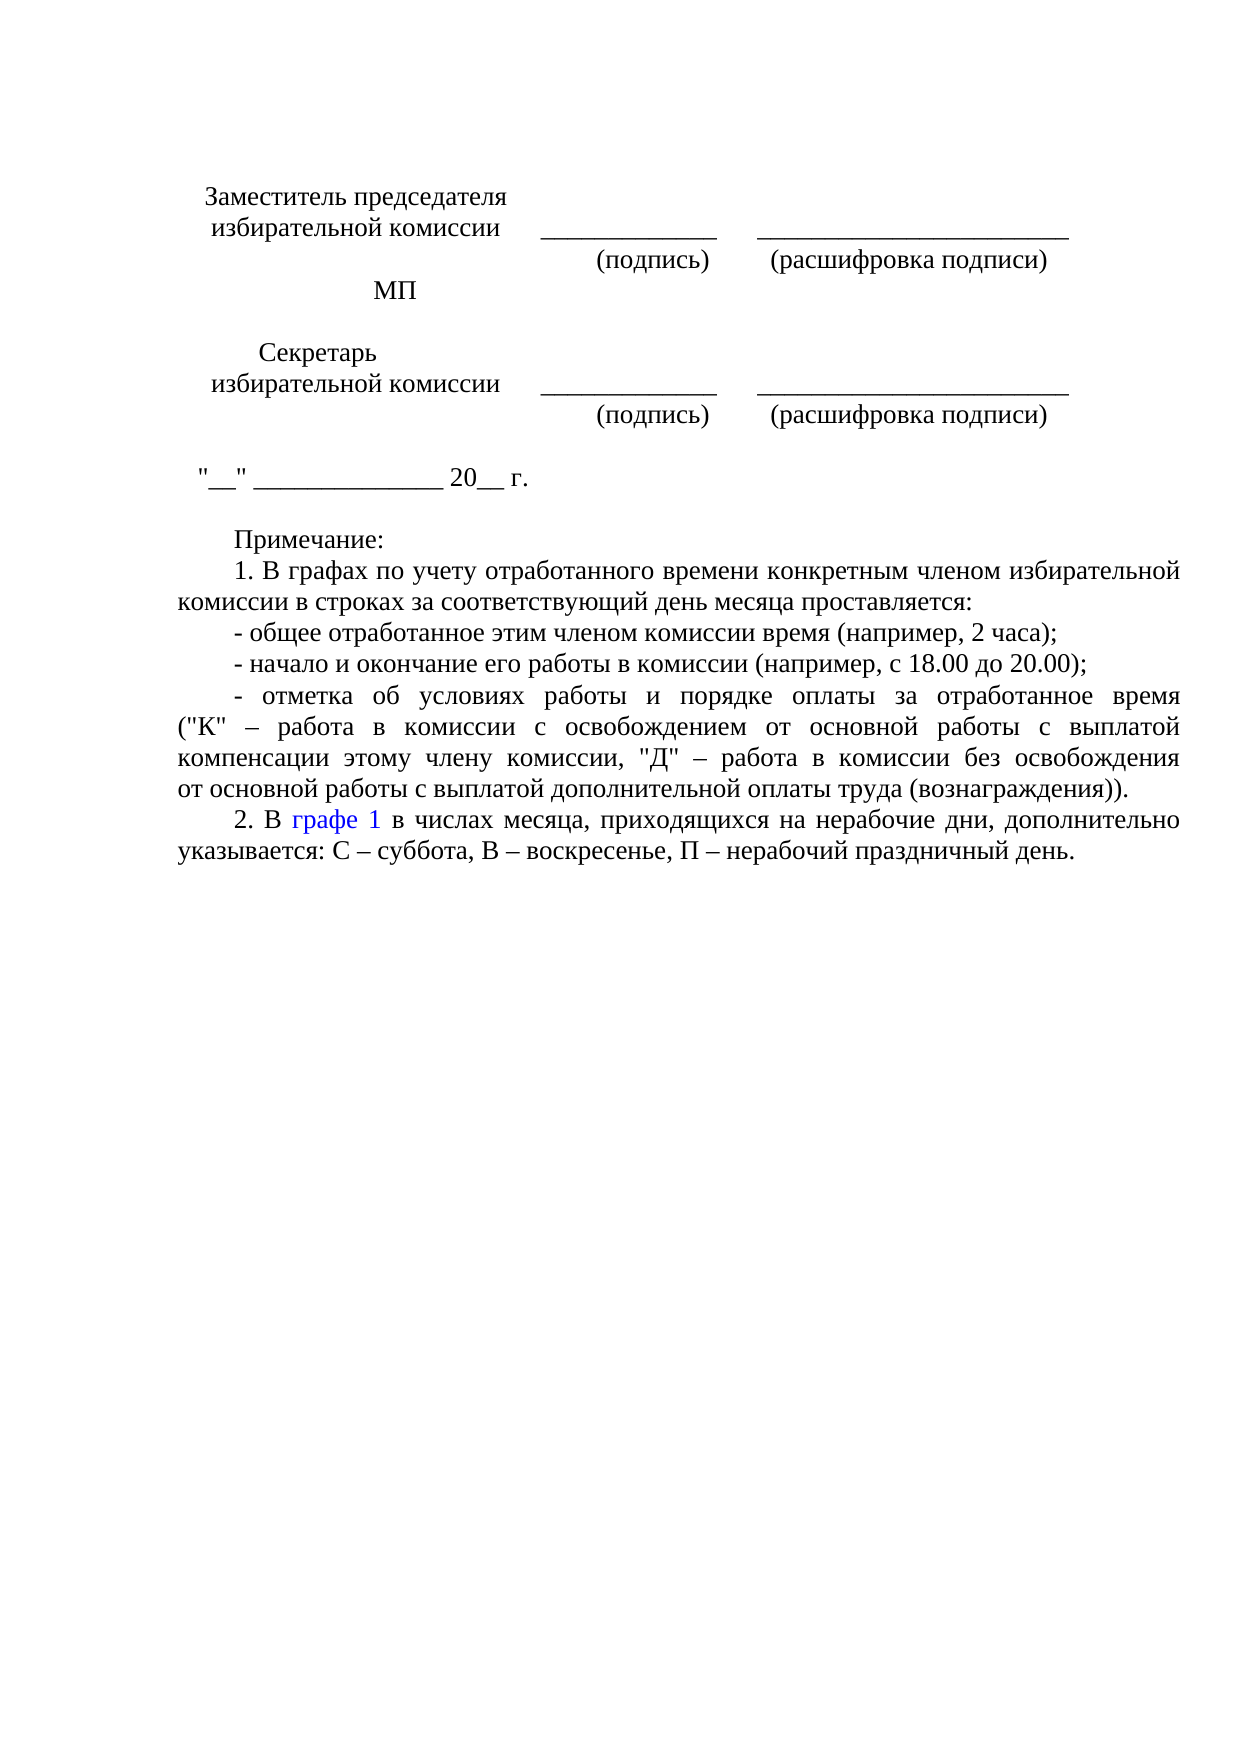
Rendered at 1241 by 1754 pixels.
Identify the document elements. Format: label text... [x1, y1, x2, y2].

text (подпись) (расшифровка подписи) [177, 398, 1181, 429]
text избирательной комиссии _____________ _______________________ [177, 367, 1181, 398]
text - отметка об условиях работы и порядке оплаты за отработанное время ("К" – работа в комиссии с освобождением от основной работы с выплатой компенсации этому члену комиссии, "Д" – работа в комиссии без освобождения от основной работы с выплатой дополнительной оплаты труда (вознаграждения)). [177, 679, 1181, 803]
text избирательной комиссии _____________ _______________________ [177, 212, 1181, 243]
text Примечание: [177, 523, 1181, 554]
text 1. В графах по учету отработанного времени конкретным членом избирательной комиссии в строках за соответствующий день месяца проставляется: [177, 554, 1181, 616]
text "__" ______________ 20__ г. [177, 461, 1181, 492]
text Заместитель председателя [177, 180, 1181, 212]
text 2. В графе 1 в числах месяца, приходящихся на нерабочие дни, дополнительно указывается: С – суббота, В – воскресенье, П – нерабочий праздничный день. [177, 803, 1181, 866]
text (подпись) (расшифровка подписи) [177, 243, 1181, 274]
text МП [177, 274, 1181, 305]
text Секретарь [177, 336, 1181, 367]
text - общее отработанное этим членом комиссии время (например, 2 часа); [177, 616, 1181, 648]
text - начало и окончание его работы в комиссии (например, с 18.00 до 20.00); [177, 648, 1181, 679]
